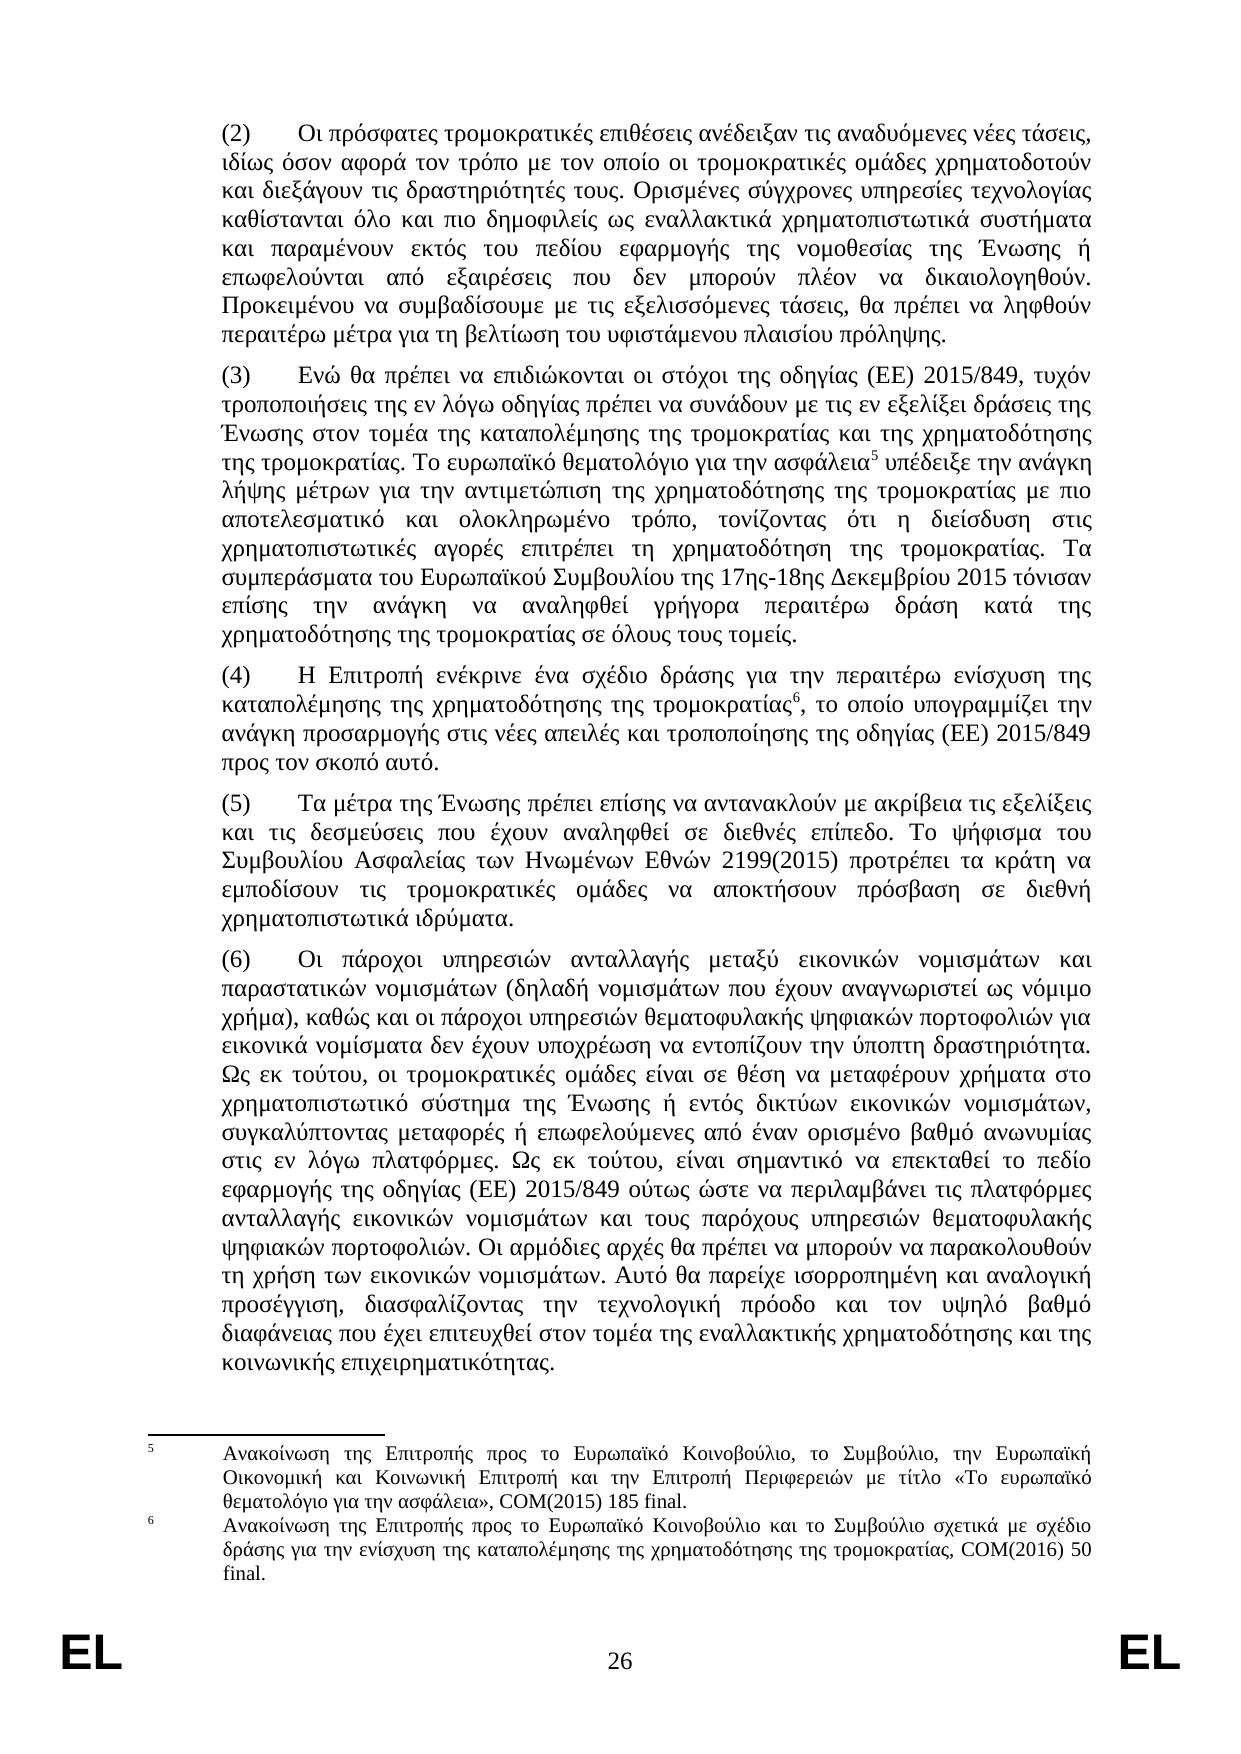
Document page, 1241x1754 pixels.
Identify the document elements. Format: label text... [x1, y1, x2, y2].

text (4) Η Επιτροπή ενέκρινε ένα σχέδιο δράσης για την περαιτέρω ενίσχυση της καταπολέμησης της χρηματοδότησης της τρομοκρατίας, το οποίο υπογραμμίζει την ανάγκη προσαρμογής στις νέες απειλές και τροποποίησης της οδηγίας (ΕΕ) 2015/849 προς τον σκοπό αυτό. [148, 661, 1093, 776]
text (2) Οι πρόσφατες τρομοκρατικές επιθέσεις ανέδειξαν τις αναδυόμενες νέες τάσεις, ιδίως όσον αφορά τον τρόπο με τον οποίο οι τρομοκρατικές ομάδες χρηματοδοτούν και διεξάγουν τις δραστηριότητές τους. Ορισμένες σύγχρονες υπηρεσίες τεχνολογίας καθίστανται όλο και πιο δημοφιλείς ως εναλλακτικά χρηματοπιστωτικά συστήματα και παραμένουν εκτός του πεδίου εφαρμογής της νομοθεσίας της Ένωσης ή επωφελούνται από εξαιρέσεις που δεν μπορούν πλέον να δικαιολογηθούν. Προκειμένου να συμβαδίσουμε με τις εξελισσόμενες τάσεις, θα πρέπει να ληφθούν περαιτέρω μέτρα για τη βελτίωση του υφιστάμενου πλαισίου πρόληψης. [148, 118, 1093, 348]
text (5) Τα μέτρα της Ένωσης πρέπει επίσης να αντανακλούν με ακρίβεια τις εξελίξεις και τις δεσμεύσεις που έχουν αναληφθεί σε διεθνές επίπεδο. Το ψήφισμα του Συμβουλίου Ασφαλείας των Ηνωμένων Εθνών 2199(2015) προτρέπει τα κράτη να εμποδίσουν τις τρομοκρατικές ομάδες να αποκτήσουν πρόσβαση σε διεθνή χρηματοπιστωτικά ιδρύματα. [148, 788, 1093, 932]
text (6) Οι πάροχοι υπηρεσιών ανταλλαγής μεταξύ εικονικών νομισμάτων και παραστατικών νομισμάτων (δηλαδή νομισμάτων που έχουν αναγνωριστεί ως νόμιμο χρήμα), καθώς και οι πάροχοι υπηρεσιών θεματοφυλακής ψηφιακών πορτοφολιών για εικονικά νομίσματα δεν έχουν υποχρέωση να εντοπίζουν την ύποπτη δραστηριότητα. Ως εκ τούτου, οι τρομοκρατικές ομάδες είναι σε θέση να μεταφέρουν χρήματα στο χρηματοπιστωτικό σύστημα της Ένωσης ή εντός δικτύων εικονικών νομισμάτων, συγκαλύπτοντας μεταφορές ή επωφελούμενες από έναν ορισμένο βαθμό ανωνυμίας στις εν λόγω πλατφόρμες. Ως εκ τούτου, είναι σημαντικό να επεκταθεί το πεδίο εφαρμογής της οδηγίας (ΕΕ) 2015/849 ούτως ώστε να περιλαμβάνει τις πλατφόρμες ανταλλαγής εικονικών νομισμάτων και τους παρόχους υπηρεσιών θεματοφυλακής ψηφιακών πορτοφολιών. Οι αρμόδιες αρχές θα πρέπει να μπορούν να παρακολουθούν τη χρήση των εικονικών νομισμάτων. Αυτό θα παρείχε ισορροπημένη και αναλογική προσέγγιση, διασφαλίζοντας την τεχνολογική πρόοδο και τον υψηλό βαθμό διαφάνειας που έχει επιτευχθεί στον τομέα της εναλλακτικής χρηματοδότησης και της κοινωνικής επιχειρηματικότητας. [148, 944, 1093, 1376]
text (3) Ενώ θα πρέπει να επιδιώκονται οι στόχοι της οδηγίας (ΕΕ) 2015/849, τυχόν τροποποιήσεις της εν λόγω οδηγίας πρέπει να συνάδουν με τις εν εξελίξει δράσεις της Ένωσης στον τομέα της καταπολέμησης της τρομοκρατίας και της χρηματοδότησης της τρομοκρατίας. Το ευρωπαϊκό θεματολόγιο για την ασφάλεια υπέδειξε την ανάγκη λήψης μέτρων για την αντιμετώπιση της χρηματοδότησης της τρομοκρατίας με πιο αποτελεσματικό και ολοκληρωμένο τρόπο, τονίζοντας ότι η διείσδυση στις χρηματοπιστωτικές αγορές επιτρέπει τη χρηματοδότηση της τρομοκρατίας. Τα συμπεράσματα του Ευρωπαϊκού Συμβουλίου της 17ης-18ης Δεκεμβρίου 2015 τόνισαν επίσης την ανάγκη να αναληφθεί γρήγορα περαιτέρω δράση κατά της χρηματοδότησης της τρομοκρατίας σε όλους τους τομείς. [148, 361, 1093, 648]
